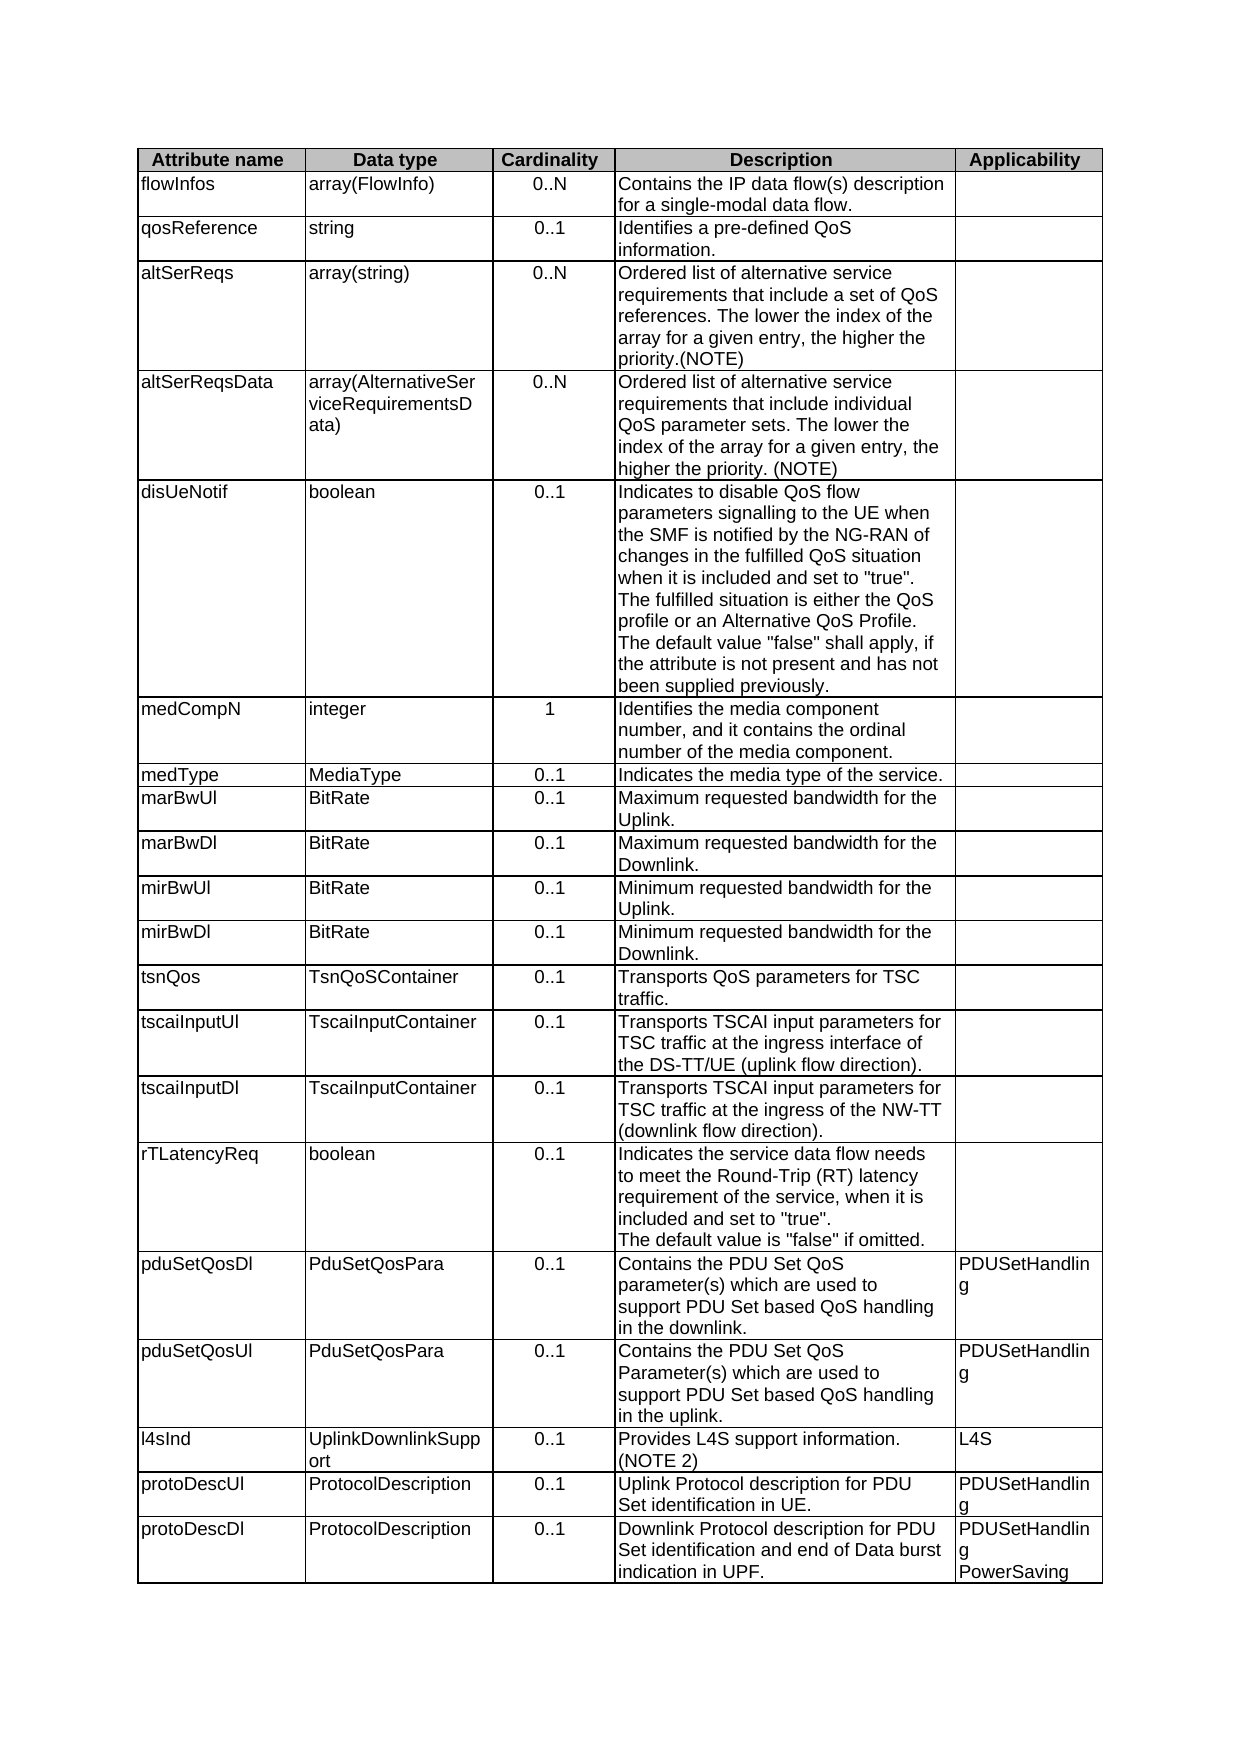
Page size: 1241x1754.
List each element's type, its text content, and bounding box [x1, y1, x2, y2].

table_cell Minimum requested bandwidth for the Uplink. [616, 877, 955, 919]
table_cell PDUSetHandling [956, 1340, 1102, 1426]
table_cell BitRate [306, 877, 492, 919]
table_cell 0..1 [494, 832, 614, 875]
table_cell Contains the PDU Set QoS parameter(s) which are used to support PDU Set based QoS handling in the downlink. [616, 1252, 955, 1339]
table_cell integer [306, 698, 492, 762]
table_cell [956, 371, 1102, 479]
table_cell TscaiInputContainer [306, 1077, 492, 1141]
table_cell PDUSetHandling PowerSaving [956, 1517, 1102, 1582]
table_cell protoDescUl [139, 1473, 305, 1516]
table_cell array(string) [306, 262, 492, 369]
table_header Description [616, 149, 955, 171]
table_cell [956, 832, 1102, 875]
table_cell Indicates the media type of the service. [616, 764, 955, 786]
table_cell Identifies a pre-defined QoS information. [616, 217, 955, 260]
table_cell pduSetQosDl [139, 1252, 305, 1339]
table_header Cardinality [494, 149, 614, 171]
table_cell protoDescDl [139, 1517, 305, 1582]
table_cell TsnQoSContainer [306, 966, 492, 1009]
table_cell [956, 262, 1102, 369]
table_cell Indicates the service data flow needs to meet the Round-Trip (RT) latency requirement of the service, when it is included and set to "true". The default value is "false" if omitted. [616, 1143, 955, 1251]
table_cell tsnQos [139, 966, 305, 1009]
table_cell [956, 1011, 1102, 1075]
table_cell marBwUl [139, 787, 305, 830]
table_cell [956, 698, 1102, 762]
table_cell Transports TSCAI input parameters for TSC traffic at the ingress interface of the DS-TT/UE (uplink flow direction). [616, 1011, 955, 1075]
table_cell altSerReqsData [139, 371, 305, 479]
table_cell 0..1 [494, 1077, 614, 1141]
table_cell 0..1 [494, 1517, 614, 1582]
table_cell 0..1 [494, 921, 614, 964]
table_cell ProtocolDescription [306, 1517, 492, 1582]
table_cell 0..1 [494, 764, 614, 786]
table_cell rTLatencyReq [139, 1143, 305, 1251]
table_cell 0..N [494, 172, 614, 216]
table_cell l4sInd [139, 1428, 305, 1471]
table_cell Downlink Protocol description for PDU Set identification and end of Data burst indication in UPF. [616, 1517, 955, 1582]
table_cell Transports QoS parameters for TSC traffic. [616, 966, 955, 1009]
table_cell [956, 1077, 1102, 1141]
table_cell Ordered list of alternative service requirements that include individual QoS parameter sets. The lower the index of the array for a given entry, the higher the priority. (NOTE) [616, 371, 955, 479]
table_cell Minimum requested bandwidth for the Downlink. [616, 921, 955, 964]
table_cell BitRate [306, 921, 492, 964]
table_cell [956, 481, 1102, 696]
table_cell tscaiInputDl [139, 1077, 305, 1141]
table_cell Contains the IP data flow(s) description for a single-modal data flow. [616, 172, 955, 216]
table_cell BitRate [306, 832, 492, 875]
table_cell ProtocolDescription [306, 1473, 492, 1516]
table_cell Ordered list of alternative service requirements that include a set of QoS references. The lower the index of the array for a given entry, the higher the priority.(NOTE) [616, 262, 955, 369]
table_cell 0..1 [494, 481, 614, 696]
table_cell 0..1 [494, 1428, 614, 1471]
table_cell flowInfos [139, 172, 305, 216]
table_cell UplinkDownlinkSupport [306, 1428, 492, 1471]
table_cell disUeNotif [139, 481, 305, 696]
table_cell [956, 966, 1102, 1009]
table_cell Maximum requested bandwidth for the Uplink. [616, 787, 955, 830]
table_cell L4S [956, 1428, 1102, 1471]
table_header Applicability [956, 149, 1102, 171]
table_cell Uplink Protocol description for PDU Set identification in UE. [616, 1473, 955, 1516]
table_cell [956, 764, 1102, 786]
table_cell [956, 877, 1102, 919]
table_cell medCompN [139, 698, 305, 762]
table_cell TscaiInputContainer [306, 1011, 492, 1075]
table_cell 0..1 [494, 787, 614, 830]
table_cell boolean [306, 481, 492, 696]
table_header Data type [306, 149, 492, 171]
table_cell 0..1 [494, 1473, 614, 1516]
table_cell 0..1 [494, 966, 614, 1009]
table_cell Contains the PDU Set QoS Parameter(s) which are used to support PDU Set based QoS handling in the uplink. [616, 1340, 955, 1426]
table_cell boolean [306, 1143, 492, 1251]
table_cell 0..1 [494, 217, 614, 260]
table_cell [956, 787, 1102, 830]
table_cell Provides L4S support information. (NOTE 2) [616, 1428, 955, 1471]
table_cell qosReference [139, 217, 305, 260]
table_cell Identifies the media component number, and it contains the ordinal number of the media component. [616, 698, 955, 762]
table_cell array(FlowInfo) [306, 172, 492, 216]
table_cell Transports TSCAI input parameters for TSC traffic at the ingress of the NW-TT (downlink flow direction). [616, 1077, 955, 1141]
table_cell PDUSetHandling [956, 1473, 1102, 1516]
table_cell array(AlternativeServiceRequirementsData) [306, 371, 492, 479]
table_cell mirBwUl [139, 877, 305, 919]
table_cell PDUSetHandling [956, 1252, 1102, 1339]
table_cell MediaType [306, 764, 492, 786]
table_header Attribute name [139, 149, 305, 171]
table_cell [956, 921, 1102, 964]
table_cell 0..1 [494, 1143, 614, 1251]
table_cell [956, 217, 1102, 260]
table_cell PduSetQosPara [306, 1252, 492, 1339]
table_cell pduSetQosUl [139, 1340, 305, 1426]
table_cell string [306, 217, 492, 260]
table_cell marBwDl [139, 832, 305, 875]
table_cell altSerReqs [139, 262, 305, 369]
table_cell PduSetQosPara [306, 1340, 492, 1426]
table_cell medType [139, 764, 305, 786]
table_cell 0..N [494, 262, 614, 369]
table_cell 0..1 [494, 1011, 614, 1075]
table_cell tscaiInputUl [139, 1011, 305, 1075]
table_cell 0..1 [494, 1340, 614, 1426]
table_cell Indicates to disable QoS flow parameters signalling to the UE when the SMF is notified by the NG-RAN of changes in the fulfilled QoS situation when it is included and set to "true". The fulfilled situation is either the QoS profile or an Alternative QoS Profile. The default value "false" shall apply, if the attribute is not present and has not been supplied previously. [616, 481, 955, 696]
table_cell 0..1 [494, 877, 614, 919]
table_cell [956, 172, 1102, 216]
table_cell 0..1 [494, 1252, 614, 1339]
table_cell mirBwDl [139, 921, 305, 964]
table_cell BitRate [306, 787, 492, 830]
table_cell Maximum requested bandwidth for the Downlink. [616, 832, 955, 875]
table_cell [956, 1143, 1102, 1251]
table_cell 1 [494, 698, 614, 762]
table_cell 0..N [494, 371, 614, 479]
